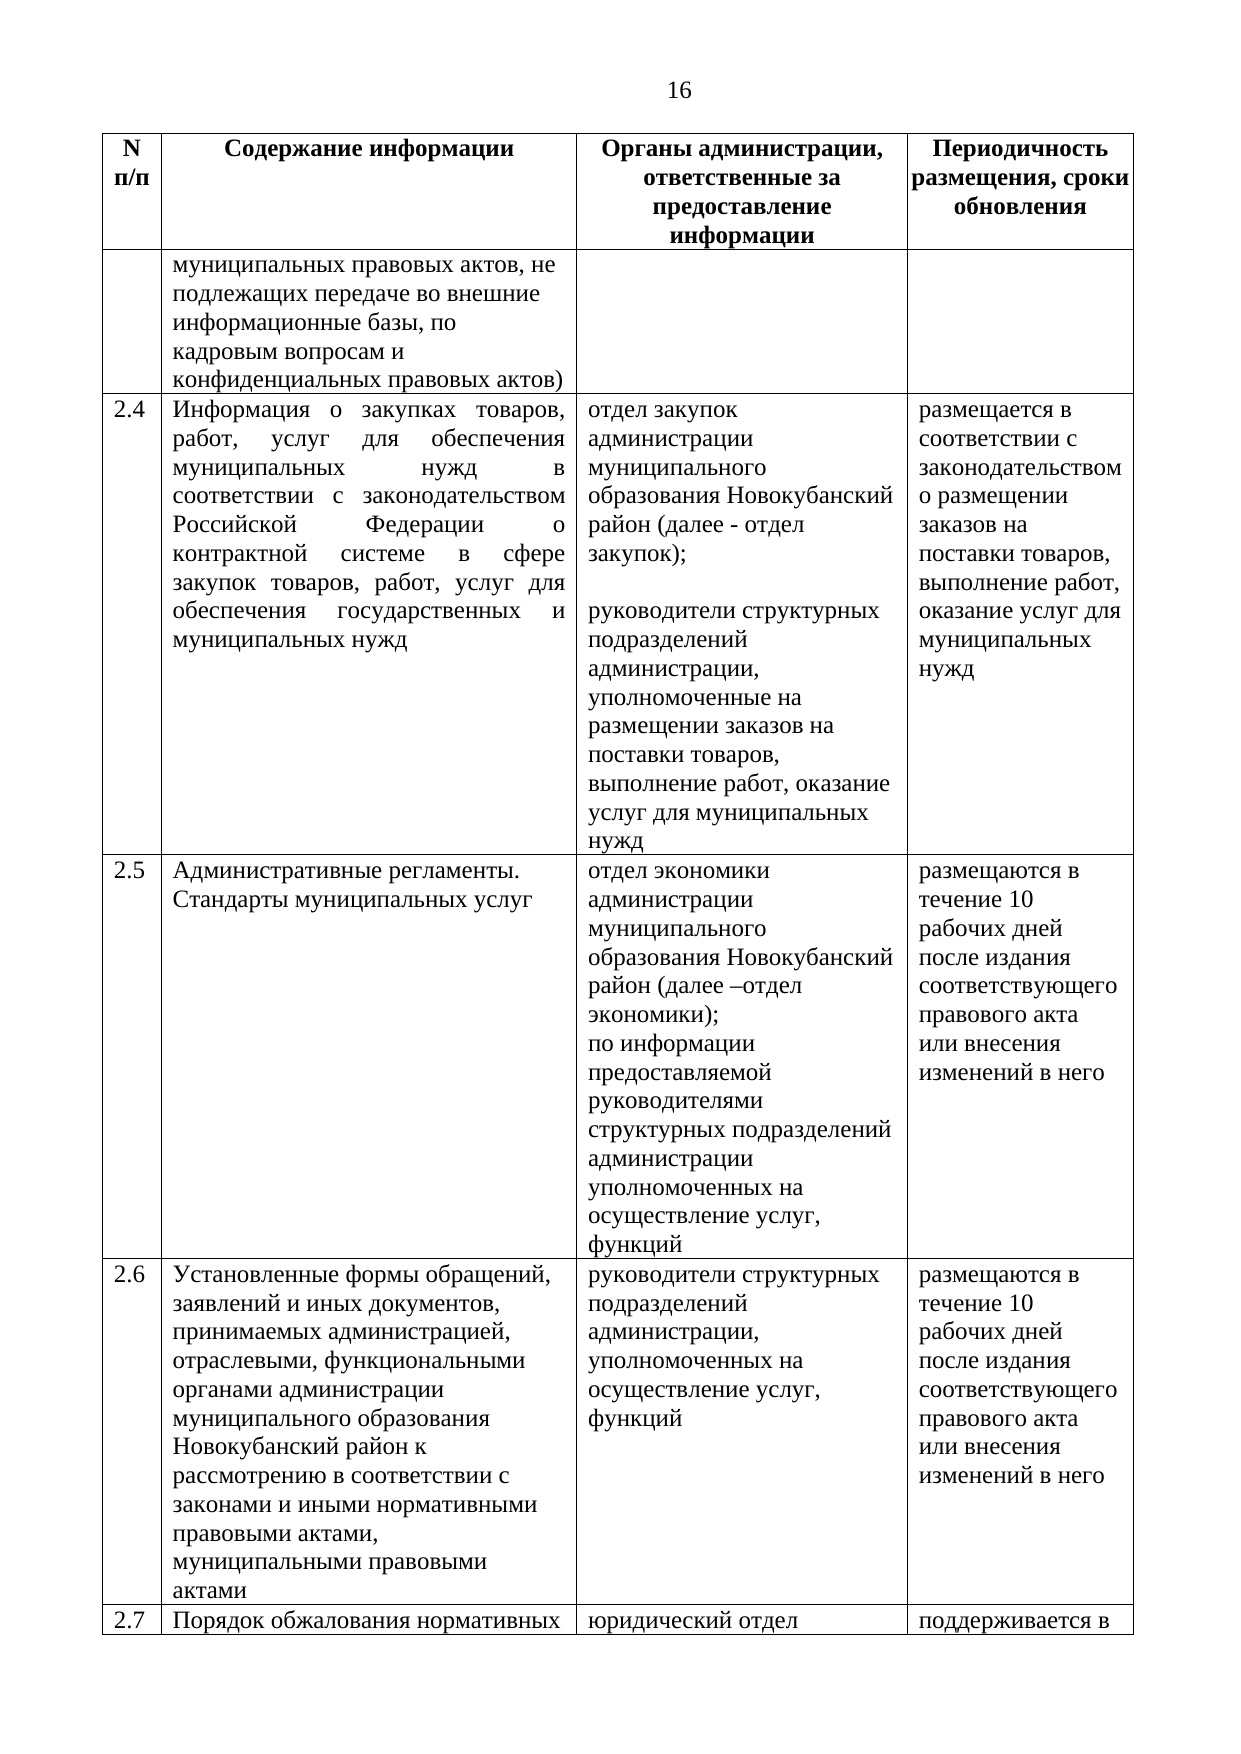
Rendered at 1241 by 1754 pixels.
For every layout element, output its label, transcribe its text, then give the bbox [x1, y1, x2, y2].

table_cell отдел экономики администрации муниципального образования Новокубанский район (далее –отдел экономики); по информации предоставляемой руководителями структурных подразделений администрации уполномоченных на осуществление услуг, функций [577, 855, 907, 1258]
table_header Органы администрации, ответственные за предоставление информации [577, 134, 907, 248]
table_cell отдел закупок администрации муниципального образования Новокубанский район (далее - отдел закупок); руководители структурных подразделений администрации, уполномоченные на размещении заказов на поставки товаров, выполнение работ, оказание услуг для муниципальных нужд [577, 394, 907, 854]
table_cell [103, 394, 161, 854]
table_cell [577, 250, 907, 393]
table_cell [162, 250, 576, 393]
table_cell руководители структурных подразделений администрации, уполномоченных на осуществление услуг, функций [577, 1259, 907, 1604]
table_header Периодичность размещения, сроки обновления [908, 134, 1133, 248]
table_cell Административные регламенты. Стандарты муниципальных услуг [162, 855, 576, 1258]
table_cell размещается в соответствии с законодательством о размещении заказов на поставки товаров, выполнение работ, оказание услуг для муниципальных нужд [908, 394, 1133, 854]
table_cell Информация о закупках товаров, работ, услуг для обеспечения муниципальных нужд в соответствии с законодательством Российской Федерации о контрактной системе в сфере закупок товаров, работ, услуг для обеспечения государственных и муниципальных нужд [162, 394, 576, 854]
table_cell [103, 250, 161, 393]
table_cell поддерживается в актуальном состоянии [908, 1605, 1133, 1634]
table_cell [103, 855, 161, 1258]
table_cell размещаются в течение 10 рабочих дней после издания соответствующего правового акта или внесения изменений в него [908, 855, 1133, 1258]
table_header Содержание информации [162, 134, 576, 248]
table_header N п/п [103, 134, 161, 248]
table_cell [103, 1259, 161, 1604]
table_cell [908, 250, 1133, 393]
table_cell Установленные формы обращений, заявлений и иных документов, принимаемых администрацией, отраслевыми, функциональными органами администрации муниципального образования Новокубанский район к рассмотрению в соответствии с законами и иными нормативными правовыми актами, муниципальными правовыми актами [162, 1259, 576, 1604]
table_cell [162, 1605, 576, 1634]
table_cell размещаются в течение 10 рабочих дней после издания соответствующего правового акта или внесения изменений в него [908, 1259, 1133, 1604]
table_cell [103, 1605, 161, 1634]
table_cell юридический отдел [577, 1605, 907, 1634]
